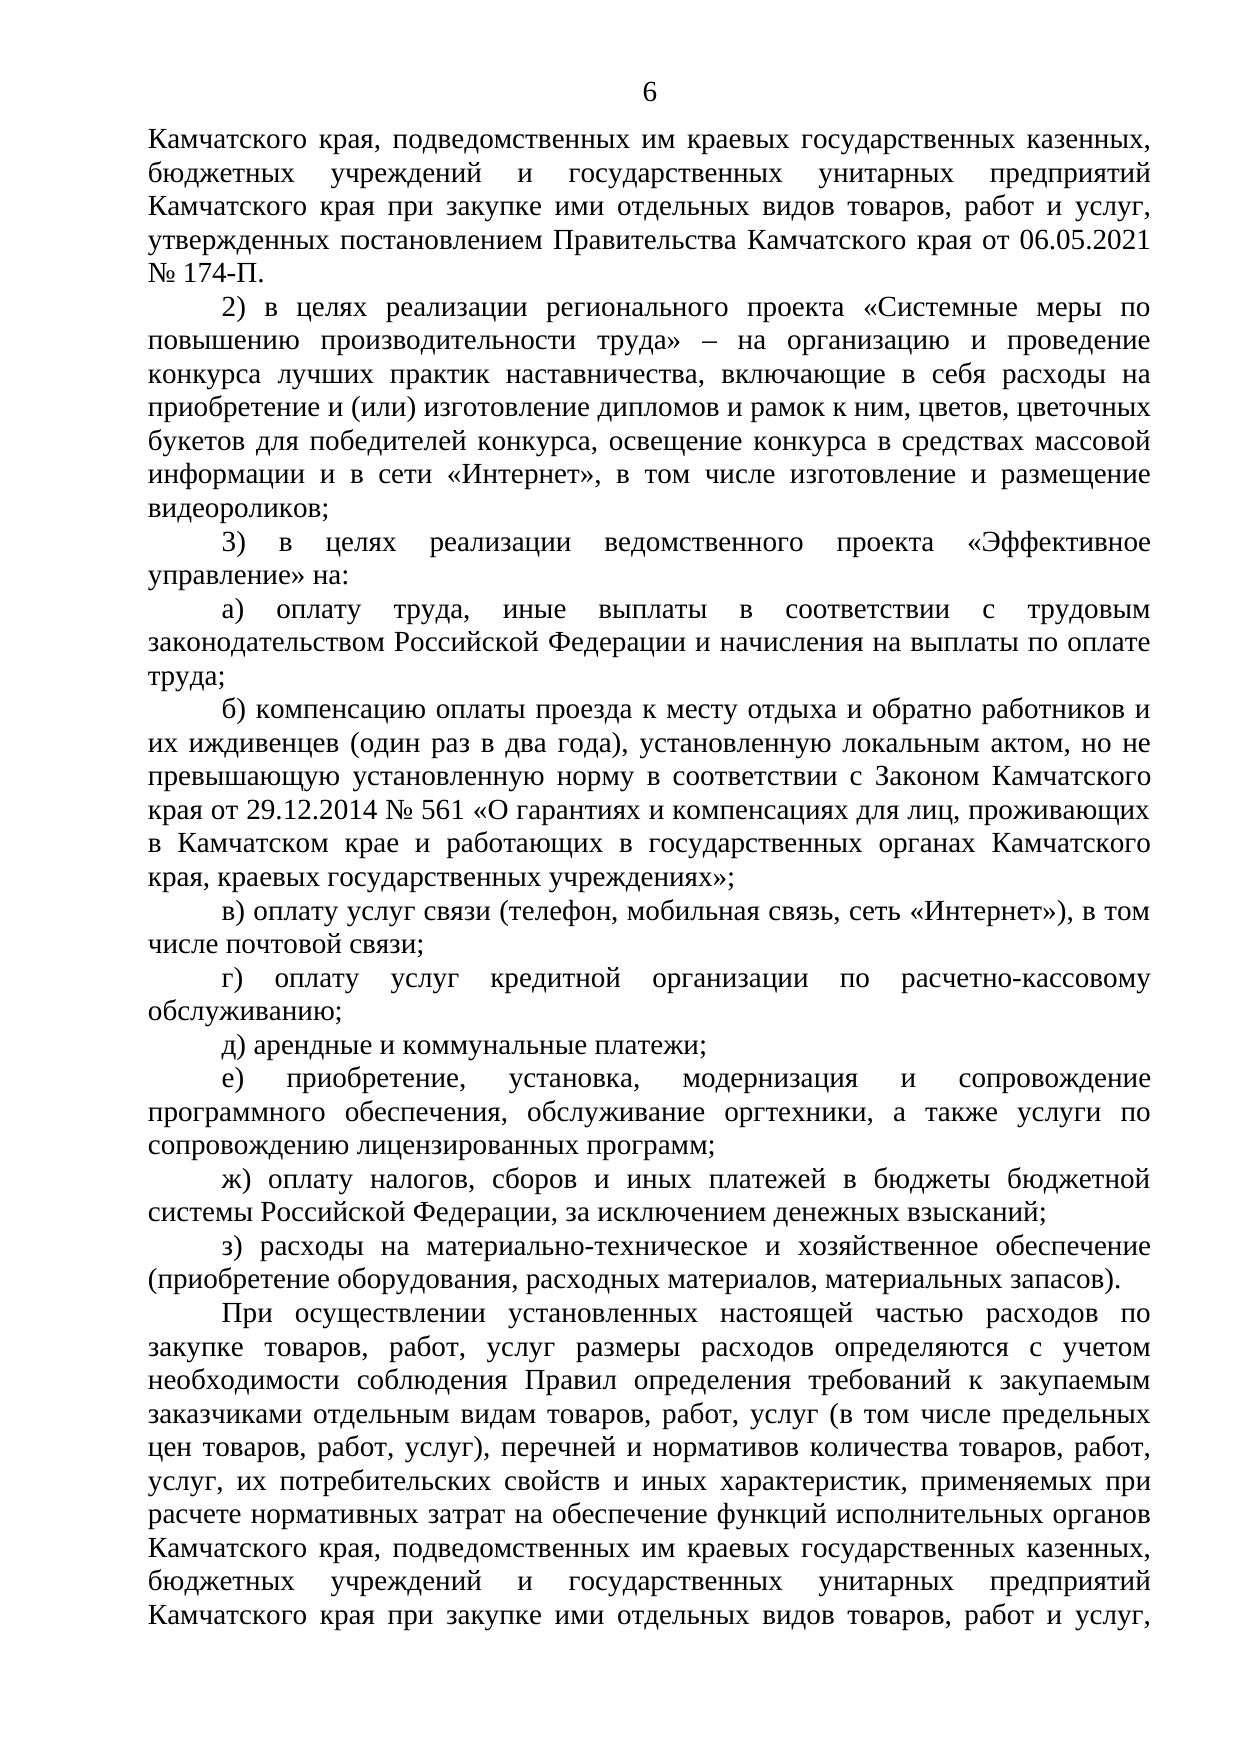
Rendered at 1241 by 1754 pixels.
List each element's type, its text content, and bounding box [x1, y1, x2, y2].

text 2) в целях реализации регионального проекта «Системные меры по повышению производительности труда» – на организацию и проведение конкурса лучших практик наставничества, включающие в себя расходы на приобретение и (или) изготовление дипломов и рамок к ним, цветов, цветочных букетов для победителей конкурса, освещение конкурса в средствах массовой информации и в сети «Интернет», в том числе изготовление и размещение видеороликов; [148, 289, 1152, 524]
text д) арендные и коммунальные платежи; [148, 1027, 1152, 1060]
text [148, 1295, 1152, 1631]
text 3) в целях реализации ведомственного проекта «Эффективное управление» на: [148, 524, 1152, 591]
text в) оплату услуг связи (телефон, мобильная связь, сеть «Интернет»), в том числе почтовой связи; [148, 893, 1152, 960]
text г) оплату услуг кредитной организации по расчетно-кассовому обслуживанию; [148, 960, 1152, 1027]
text е) приобретение, установка, модернизация и сопровождение программного обеспечения, обслуживание оргтехники, а также услуги по сопровождению лицензированных программ; [148, 1060, 1152, 1161]
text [148, 121, 1152, 289]
text ж) оплату налогов, сборов и иных платежей в бюджеты бюджетной системы Российской Федерации, за исключением денежных взысканий; [148, 1161, 1152, 1228]
text з) расходы на материально-техническое и хозяйственное обеспечение (приобретение оборудования, расходных материалов, материальных запасов). [148, 1228, 1152, 1295]
text а) оплату труда, иные выплаты в соответствии с трудовым законодательством Российской Федерации и начисления на выплаты по оплате труда; [148, 591, 1152, 691]
text б) компенсацию оплаты проезда к месту отдыха и обратно работников и их иждивенцев (один раз в два года), установленную локальным актом, но не превышающую установленную норму в соответствии с Законом Камчатского края от 29.12.2014 № 561 «О гарантиях и компенсациях для лиц, проживающих в Камчатском крае и работающих в государственных органах Камчатского края, краевых государственных учреждениях»; [148, 691, 1152, 893]
